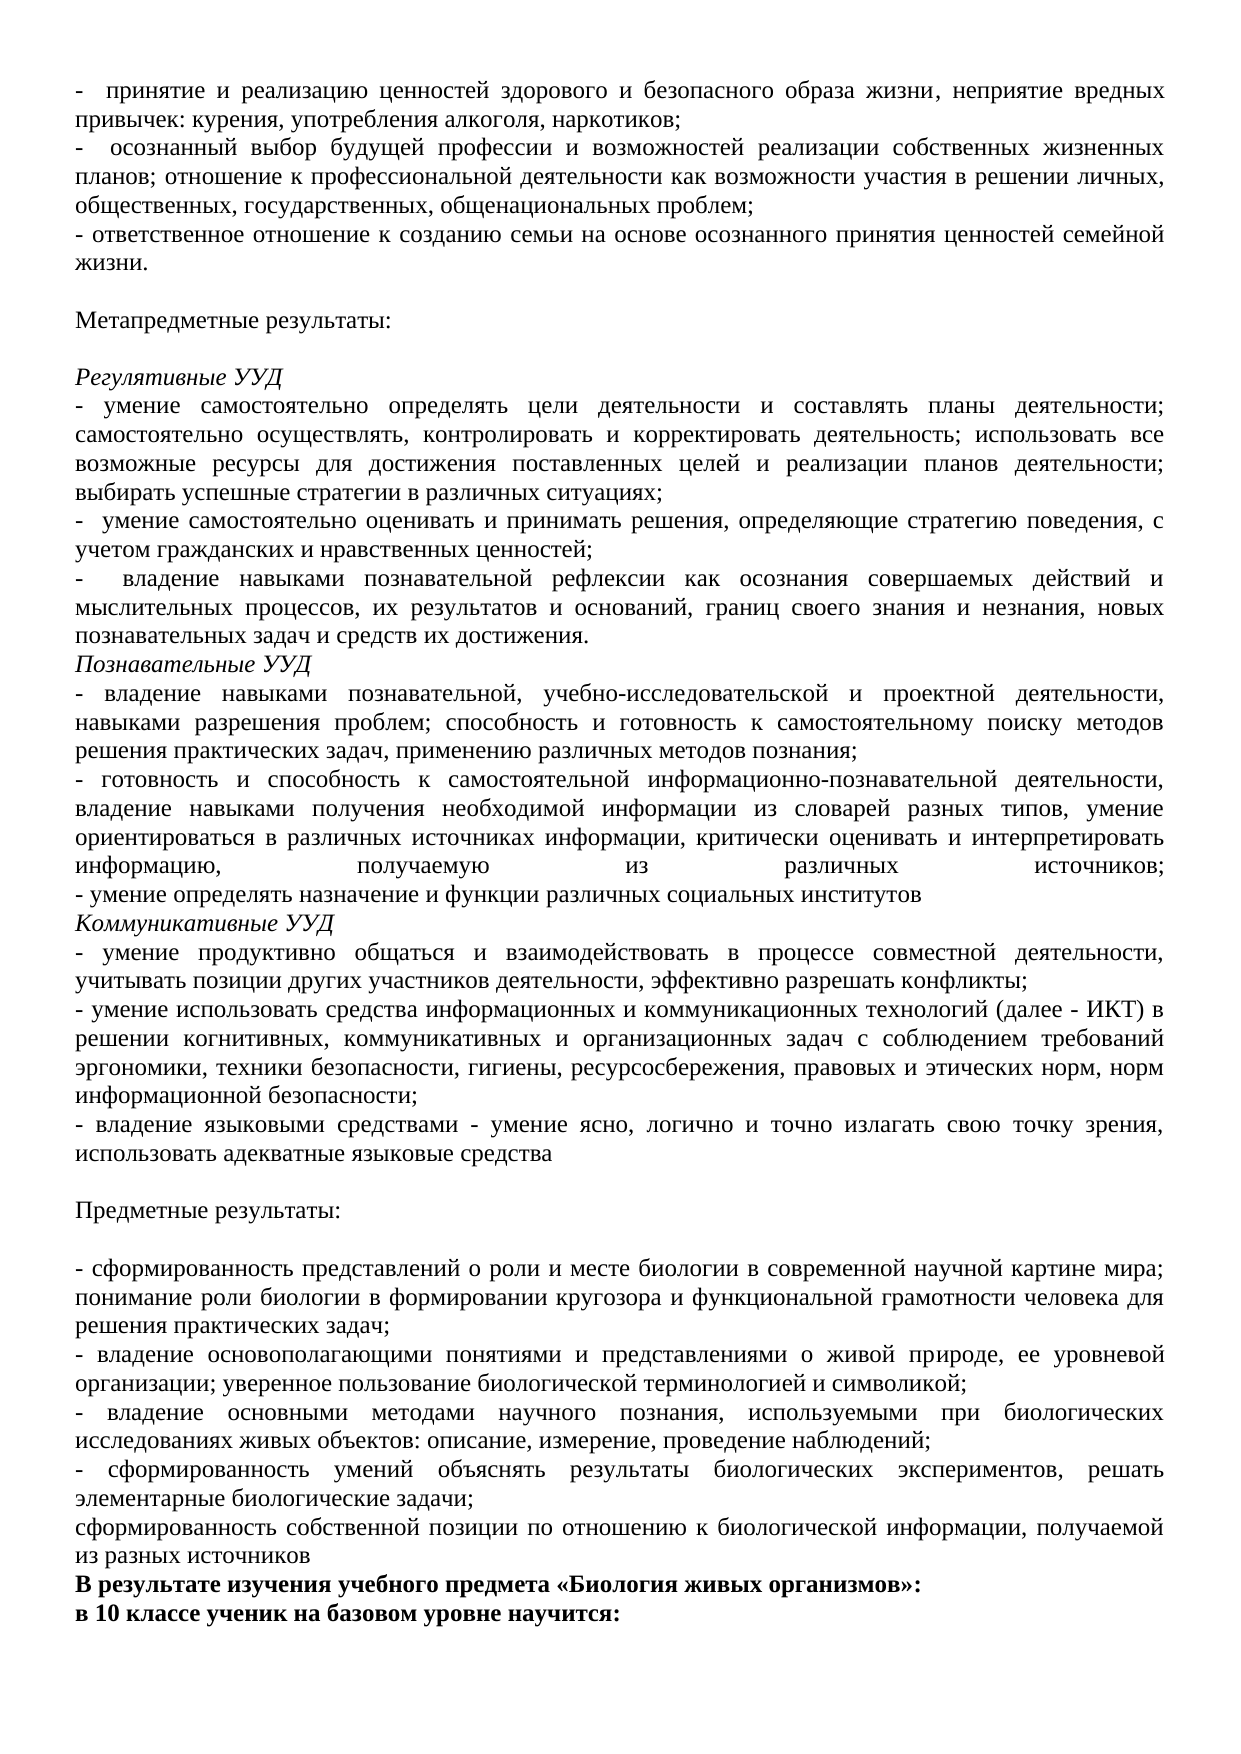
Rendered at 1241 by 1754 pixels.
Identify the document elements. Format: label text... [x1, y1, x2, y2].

text - владение навыками познавательной рефлексии как осознания совершаемых действий и мыслительных процессов, их результатов и оснований, границ своего знания и незнания, новых познавательных задач и средств их достижения. [75, 563, 1165, 649]
text - владение навыками познавательной, учебно-исследовательской и проектной деятельности, навыками разрешения проблем; способность и готовность к самостоятельному поиску методов решения практических задач, применению различных методов познания; [75, 678, 1165, 764]
text - владение основополагающими понятиями и представлениями о живой природе, ее уровневой организации; уверенное пользование биологической терминологией и символикой; [75, 1339, 1165, 1397]
text сформированность собственной позиции по отношению к биологической информации, получаемой из разных источников [75, 1512, 1165, 1569]
text В результате изучения учебного предмета «Биология живых организмов»: [75, 1569, 1165, 1598]
text - владение языковыми средствами - умение ясно, логично и точно излагать свою точку зрения, использовать адекватные языковые средства [75, 1109, 1165, 1167]
text - умение самостоятельно оценивать и принимать решения, определяющие стратегию поведения, с учетом гражданских и нравственных ценностей; [75, 506, 1165, 563]
text - умение самостоятельно определять цели деятельности и составлять планы деятельности; самостоятельно осуществлять, контролировать и корректировать деятельность; использовать все возможные ресурсы для достижения поставленных целей и реализации планов деятельности; выбирать успешные стратегии в различных ситуациях; [75, 391, 1165, 506]
text Регулятивные УУД [75, 362, 1165, 391]
text - ответственное отношение к созданию семьи на основе осознанного принятия ценностей семейной жизни. [75, 219, 1165, 276]
text - владение основными методами научного познания, используемыми при биологических исследованиях живых объектов: описание, измерение, проведение наблюдений; [75, 1397, 1165, 1454]
text Предметные результаты: [75, 1196, 1165, 1224]
text - умение продуктивно общаться и взаимодействовать в процессе совместной деятельности, учитывать позиции других участников деятельности, эффективно разрешать конфликты; [75, 937, 1165, 994]
text - осознанный выбор будущей профессии и возможностей реализации собственных жизненных планов; отношение к профессиональной деятельности как возможности участия в решении личных, общественных, государственных, общенациональных проблем; [75, 132, 1165, 219]
text - готовность и способность к самостоятельной информационно-познавательной деятельности, владение навыками получения необходимой информации из словарей разных типов, умение ориентироваться в различных источниках информации, критически оценивать и интерпретировать информацию, получаемую из различных источников; - умение определять назначение и функции различных социальных институтов [75, 764, 1165, 908]
text - сформированность умений объяснять результаты биологических экспериментов, решать элементарные биологические задачи; [75, 1454, 1165, 1512]
text - сформированность представлений о роли и месте биологии в современной научной картине мира; понимание роли биологии в формировании кругозора и функциональной грамотности человека для решения практических задач; [75, 1253, 1165, 1339]
text Метапредметные результаты: [75, 305, 1165, 334]
text - принятие и реализацию ценностей здорового и безопасного образа жизни, неприятие вредных привычек: курения, употребления алкоголя, наркотиков; [75, 75, 1165, 132]
text Коммуникативные УУД [75, 908, 1165, 937]
text - умение использовать средства информационных и коммуникационных технологий (далее - ИКТ) в решении когнитивных, коммуникативных и организационных задач с соблюдением требований эргономики, техники безопасности, гигиены, ресурсосбережения, правовых и этических норм, норм информационной безопасности; [75, 994, 1165, 1109]
text Познавательные УУД [75, 649, 1165, 678]
text в 10 классе ученик на базовом уровне научится: [75, 1598, 1165, 1627]
